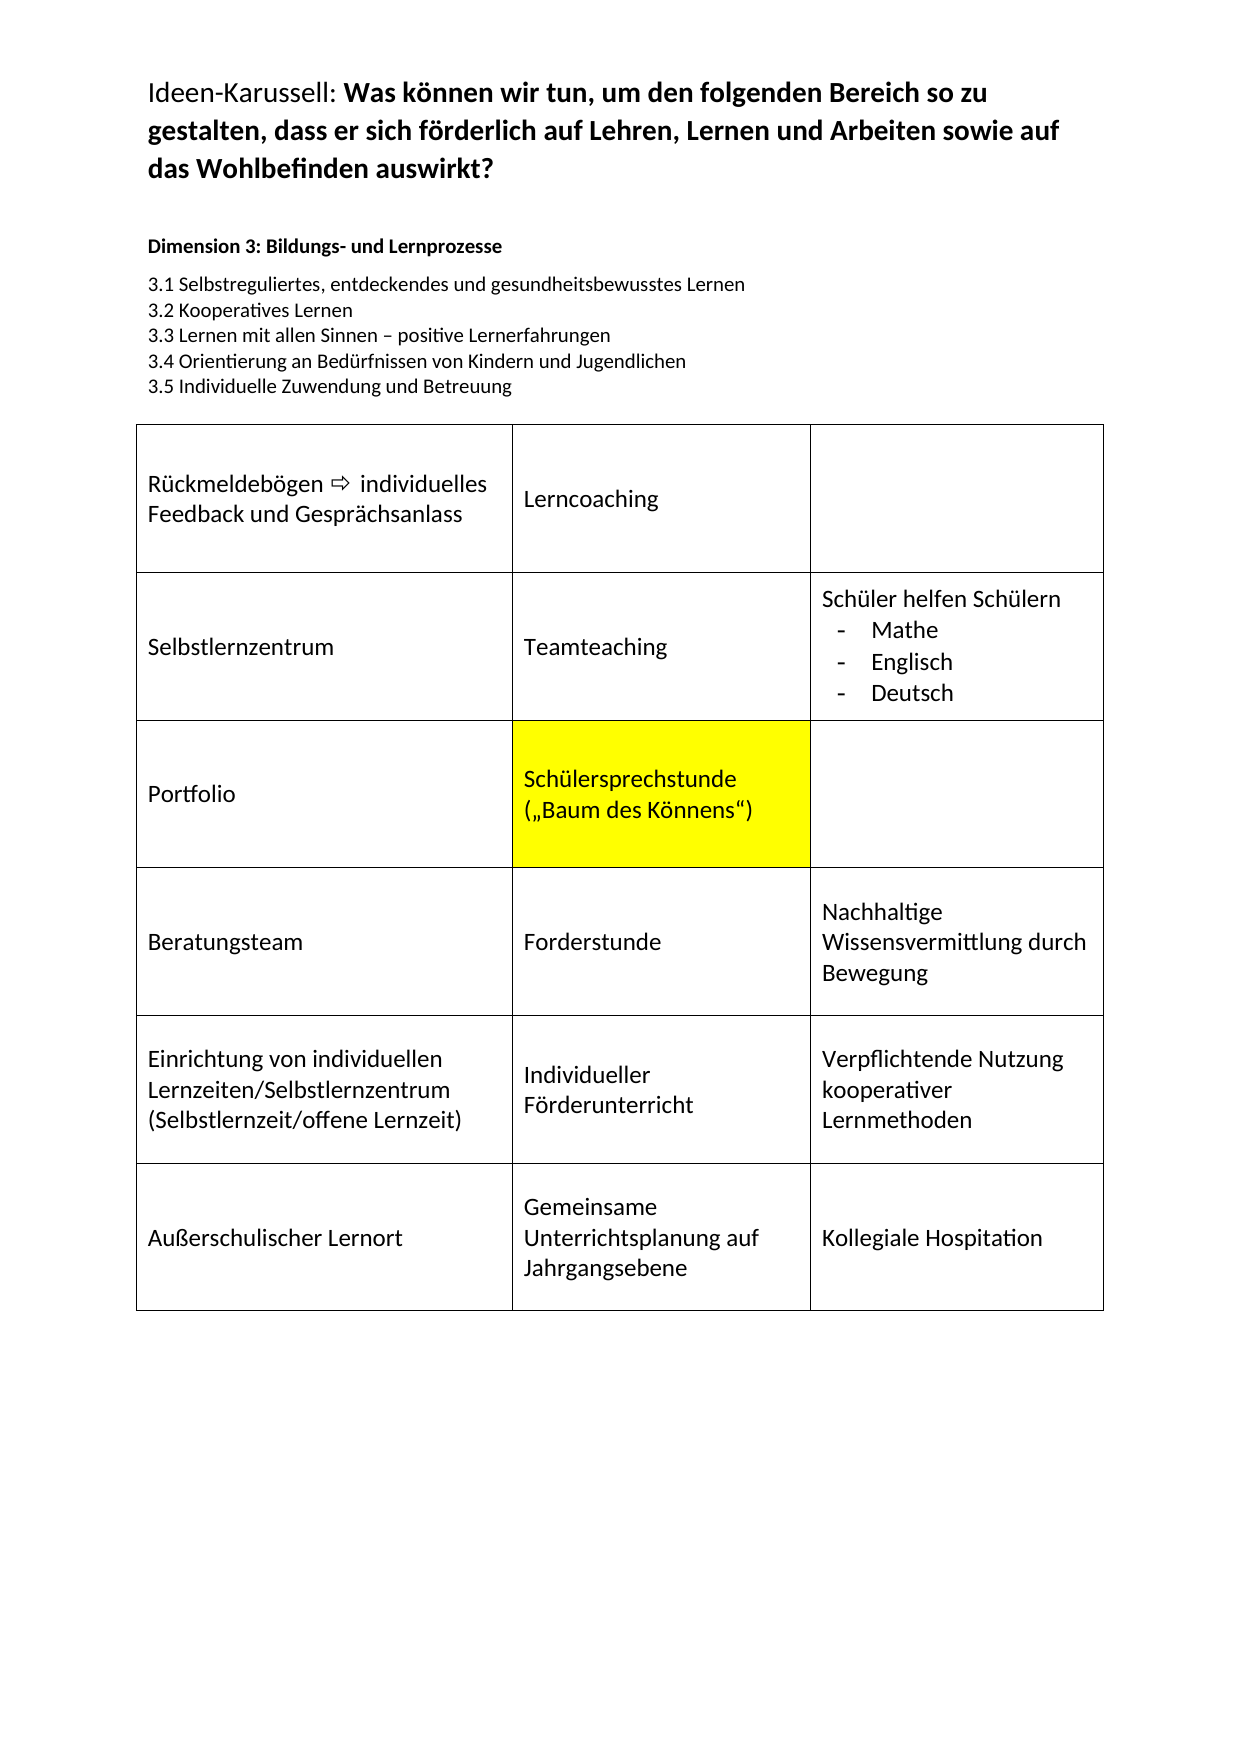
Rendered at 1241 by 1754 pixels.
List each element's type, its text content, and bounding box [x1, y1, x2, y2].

table_cell Schülersprechstunde („Baum des Könnens“) [513, 721, 810, 867]
text 3.3 Lernen mit allen Sinnen – positive Lernerfahrungen [148, 322, 1093, 348]
table_cell Außerschulischer Lernort [137, 1164, 512, 1310]
table_cell Einrichtung von individuellen Lernzeiten/Selbstlernzentrum (Selbstlernzeit/offene Lernzeit) [137, 1016, 512, 1163]
table_cell Forderstunde [513, 868, 810, 1015]
text 3.4 Orientierung an Bedürfnissen von Kindern und Jugendlichen [148, 348, 1093, 373]
text Dimension 3: Bildungs- und Lernprozesse [148, 234, 1093, 259]
table_cell Schüler helfen Schülern Mathe Englisch Deutsch [811, 573, 1103, 719]
text 3.1 Selbstreguliertes, entdeckendes und gesundheitsbewusstes Lernen [148, 272, 1093, 297]
table_header Rückmeldebögen individuelles Feedback und Gesprächsanlass [137, 425, 512, 572]
table_cell Gemeinsame Unterrichtsplanung auf Jahrgangsebene [513, 1164, 810, 1310]
table_cell Portfolio [137, 721, 512, 867]
text 3.2 Kooperatives Lernen [148, 297, 1093, 322]
table_cell Beratungsteam [137, 868, 512, 1015]
table_header Lerncoaching [513, 425, 810, 572]
table_cell Selbstlernzentrum [137, 573, 512, 719]
table_cell [811, 721, 1103, 867]
table_cell Teamteaching [513, 573, 810, 719]
table_cell Verpflichtende Nutzung kooperativer Lernmethoden [811, 1016, 1103, 1163]
text 3.5 Individuelle Zuwendung und Betreuung [148, 373, 1093, 399]
table_cell Nachhaltige Wissensvermittlung durch Bewegung [811, 868, 1103, 1015]
table_cell Individueller Förderunterricht [513, 1016, 810, 1163]
table_header [811, 425, 1103, 572]
table_cell Kollegiale Hospitation [811, 1164, 1103, 1310]
